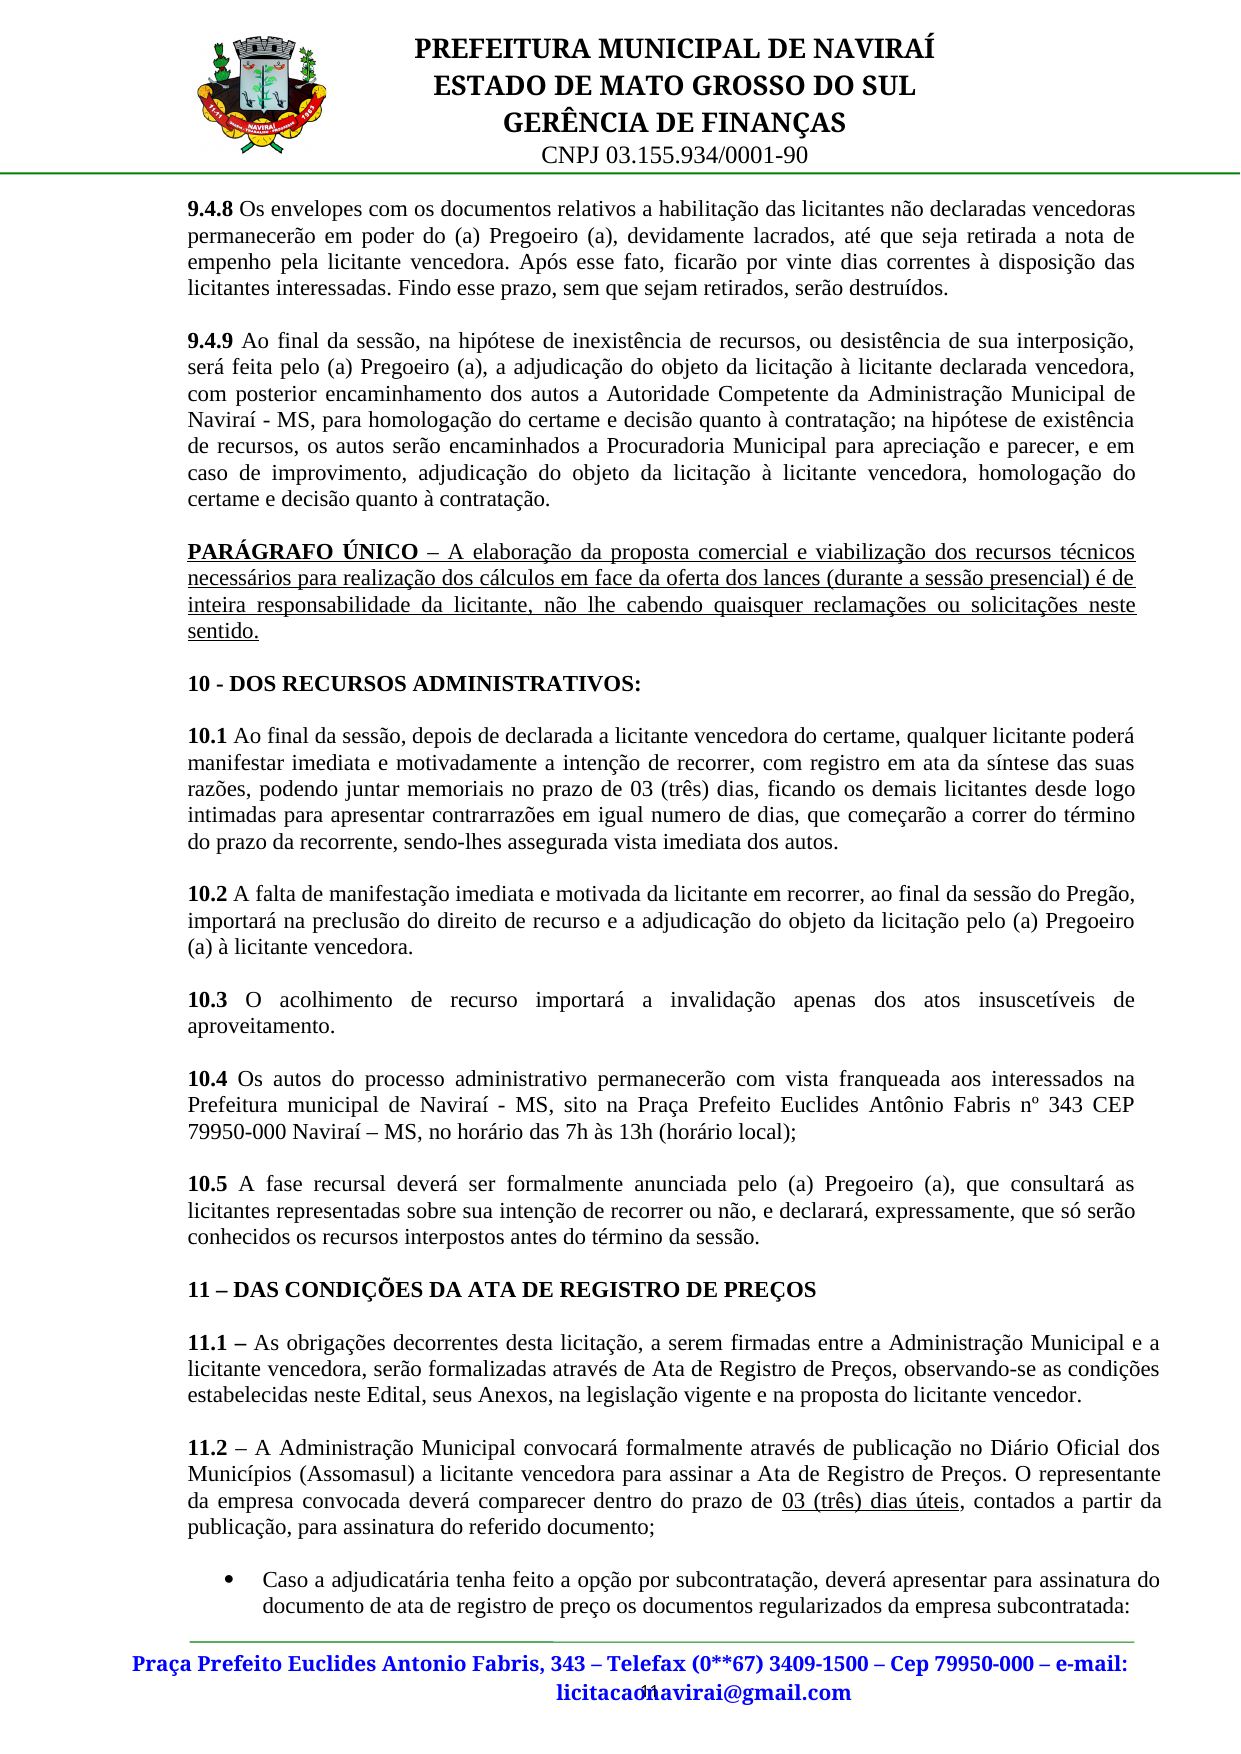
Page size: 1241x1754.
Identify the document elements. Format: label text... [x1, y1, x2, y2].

text fase recursal deverá ser formalmente anunciada pelo (a) Pregoeiro (a), que consultará as licitantes representadas sobre sua intenção de recorrer ou não, e declarará, expressamente, que só serão conhecidos os recursos interpostos antes do término da sessão. [187, 1170, 1137, 1249]
list Caso a adjudicatária tenha feito a opção por subcontratação, deverá apresentar para assinatura do documento de ata de registro de preço os documentos regularizados da empresa subcontratada: [225, 1566, 1162, 1618]
text falta de manifestação imediata e motivada da licitante em recorrer, ao final da sessão do Pregão, importará na preclusão do direito de recurso e a adjudicação do objeto da licitação pelo (a) Pregoeiro (a) à licitante vencedora. [187, 881, 1137, 959]
text 10.3 O acolhimento de recurso importará a invalidação apenas dos atos insuscetíveis de aproveitamento. [187, 986, 1137, 1039]
picture [197, 36, 327, 154]
text PARÁGRAFO ÚNICO – A elaboração da proposta comercial e viabilização dos recursos técnicos necessários para realização dos cálculos em face da oferta dos lances (durante a sessão presencial) é de inteira responsabilidade da licitante, não lhe cabendo quaisquer reclamações ou solicitações neste sentido. [187, 615, 1137, 643]
text 10 - DOS RECURSOS ADMINISTRATIVOS: [187, 670, 1137, 696]
text 11.1 – As obrigações decorrentes desta licitação, a serem firmadas entre a Administração Municipal e a licitante vencedora, serão formalizadas através de Ata de Registro de Preços, observando-se as condições estabelecidas neste Edital, seus Anexos, na legislação vigente e na proposta do licitante vencedor. [187, 1328, 1162, 1408]
text 11 – DAS CONDIÇÕES DA ATA DE REGISTRO DE PREÇOS [187, 1276, 1137, 1302]
text 10.1 Ao final da sessão, depois de declarada a licitante vencedora do certame, qualquer licitante poderá manifestar imediata e motivadamente a intenção de recorrer, com registro em ata da síntese das suas razões, podendo juntar memoriais no prazo de 03 (três) dias, ficando os demais licitantes desde logo intimadas para apresentar contrarrazões em igual numero de dias, que começarão a correr do término do prazo da recorrente, sendo-lhes assegurada vista imediata dos autos. [187, 722, 1137, 854]
text PARÁGRAFO ÚNICO – A elaboração da proposta comercial e viabilização dos recursos técnicos necessários para realização dos cálculos em face da oferta dos lances (durante a sessão presencial) é de inteira responsabilidade da licitante, não lhe cabendo quaisquer reclamações ou solicitações neste sentido. [187, 538, 1137, 614]
text 9.4.8 Os envelopes com os documentos relativos a habilitação das licitantes não declaradas vencedoras permanecerão em poder do (a) Pregoeiro (a), devidamente lacrados, até que seja retirada a nota de empenho pela licitante vencedora. Após esse fato, ficarão por vinte dias correntes à disposição das licitantes interessadas. Findo esse prazo, sem que sejam retirados, serão destruídos. [187, 195, 1137, 301]
text 11.2 – A Administração Municipal convocará formalmente através de publicação no Diário Oficial dos Municípios (Assomasul) a licitante vencedora para assinar a Ata de Registro de Preços. O representante da empresa convocada deverá comparecer dentro do prazo de 03 (três) dias úteis, contados a partir da publicação, para assinatura do referido documento; [187, 1434, 1162, 1539]
text 10.4 Os autos do processo administrativo permanecerão com vista franqueada aos interessados na Prefeitura municipal de Naviraí - MS, sito na Praça Prefeito Euclides Antônio Fabris nº 343 CEP 79950-000 Naviraí – MS, no horário das 7h às 13h (horário local); [187, 1065, 1137, 1144]
text 9.4.9 Ao final da sessão, na hipótese de inexistência de recursos, ou desistência de sua interposição, será feita pelo (a) Pregoeiro (a), a adjudicação do objeto da licitação à licitante declarada vencedora, com posterior encaminhamento dos autos a Autoridade Competente da Administração Municipal de Naviraí - MS, para homologação do certame e decisão quanto à contratação; na hipótese de existência de recursos, os autos serão encaminhados a Procuradoria Municipal para apreciação e parecer, e em caso de improvimento, adjudicação do objeto da licitação à licitante vencedora, homologação do certame e decisão quanto à contratação. [187, 327, 1137, 512]
